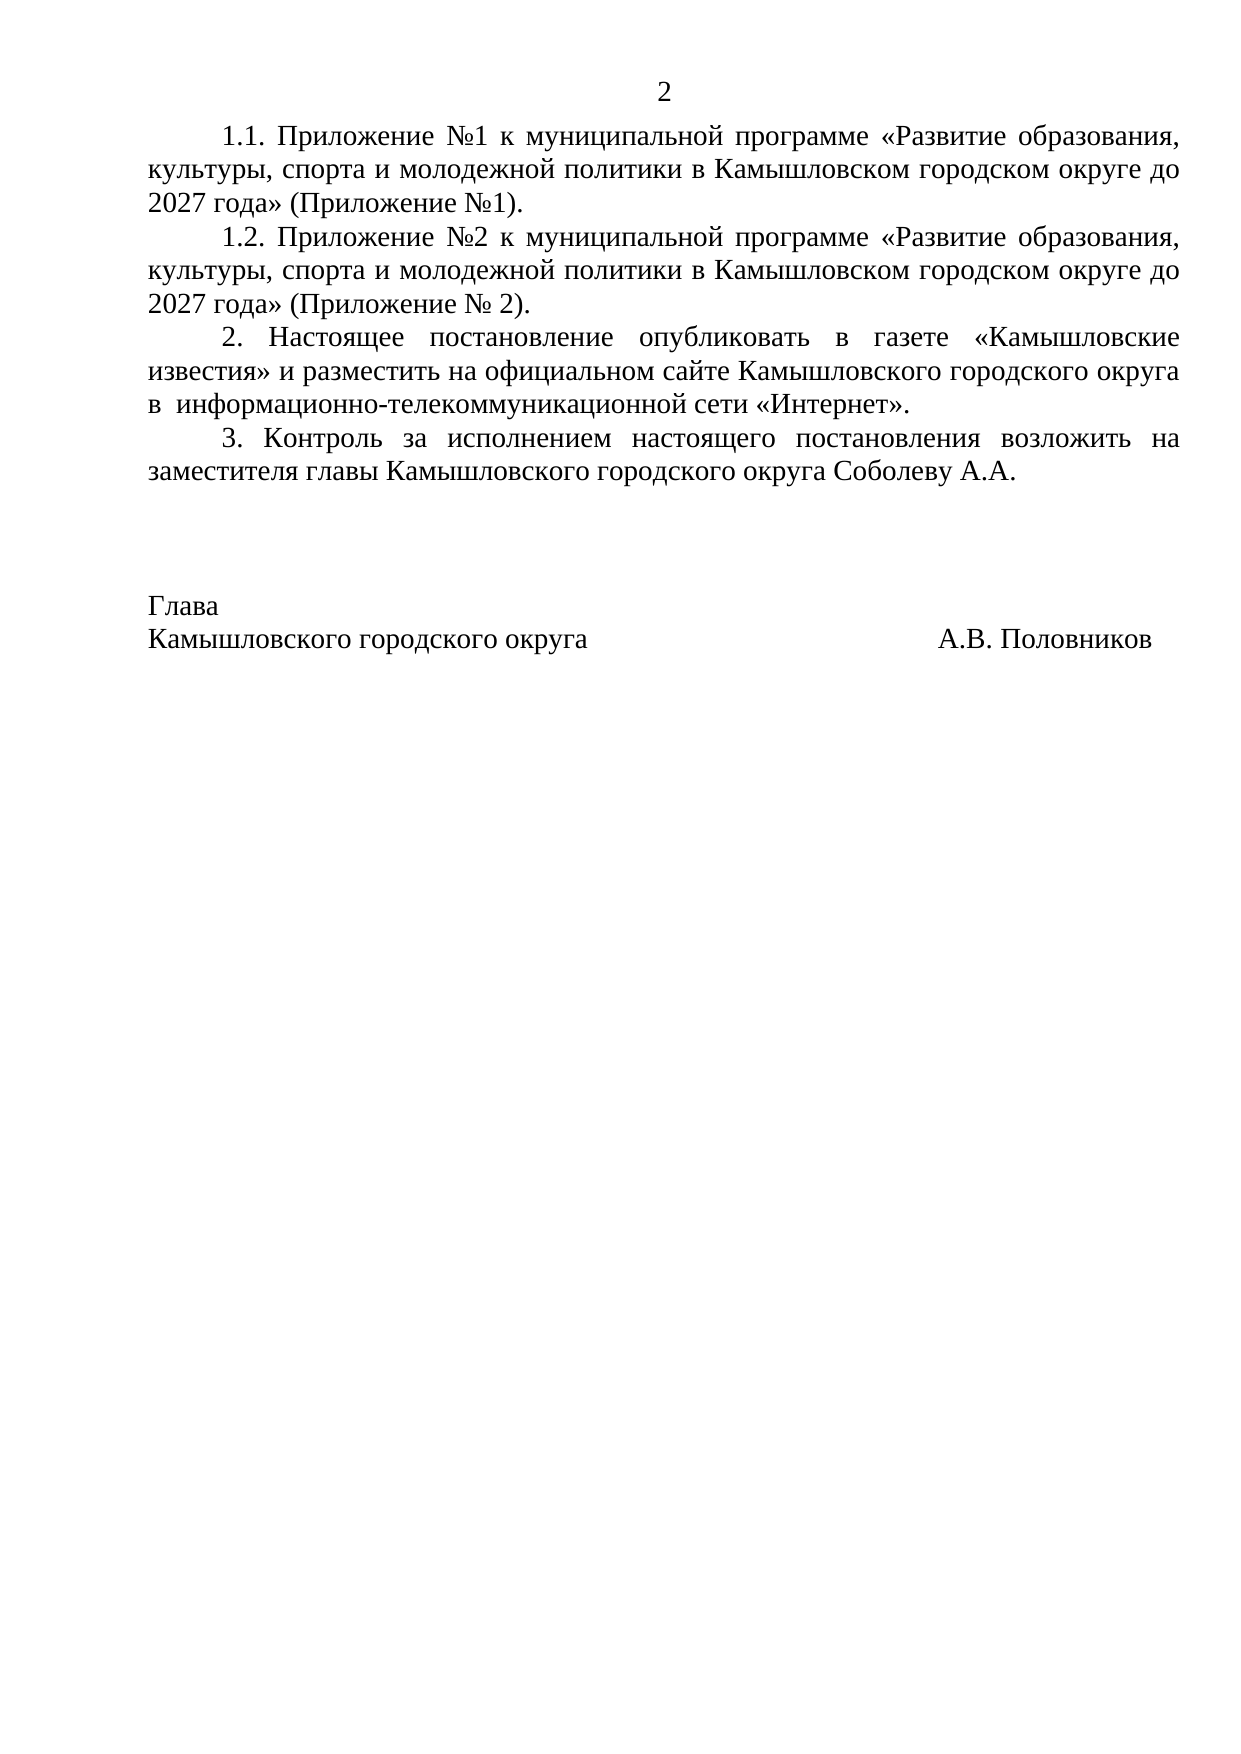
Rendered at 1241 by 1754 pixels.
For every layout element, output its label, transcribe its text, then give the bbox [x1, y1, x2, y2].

text 1.2. Приложение №2 к муниципальной программе «Развитие образования, культуры, спорта и молодежной политики в Камышловском городском округе до 2027 года» (Приложение № 2). [148, 219, 1181, 319]
text 3. Контроль за исполнением настоящего постановления возложить на заместителя главы Камышловского городского округа Соболеву А.А. [148, 420, 1181, 487]
text 2. Настоящее постановление опубликовать в газете «Камышловские известия» и разместить на официальном сайте Камышловского городского округа в информационно-телекоммуникационной сети «Интернет». [148, 319, 1181, 420]
text 1.1. Приложение №1 к муниципальной программе «Развитие образования, культуры, спорта и молодежной политики в Камышловском городском округе до 2027 года» (Приложение №1). [148, 118, 1181, 219]
text Камышловского городского округа А.В. Половников [148, 621, 1181, 655]
text Глава [148, 588, 1181, 621]
